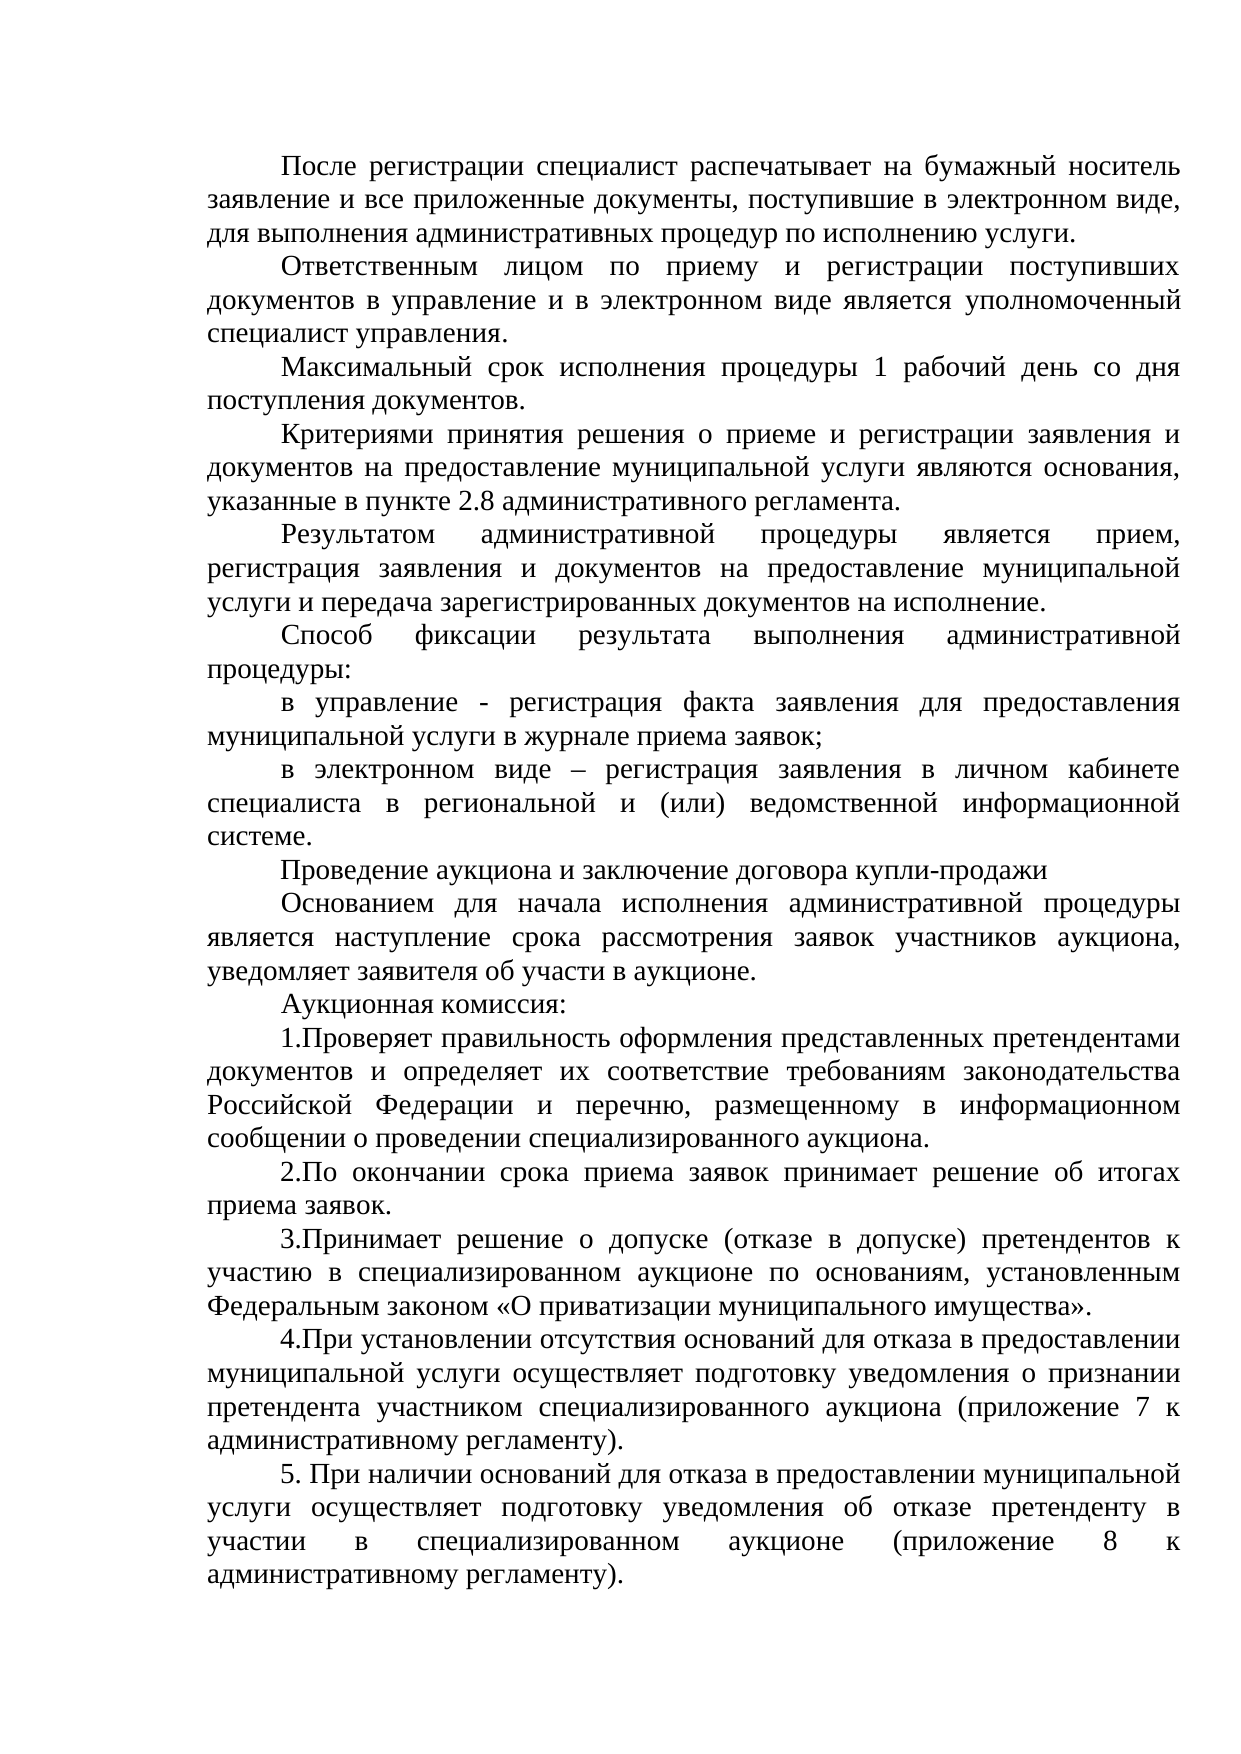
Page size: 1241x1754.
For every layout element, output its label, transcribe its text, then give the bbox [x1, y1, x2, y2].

text Максимальный срок исполнения процедуры 1 рабочий день со дня поступления документов. [207, 349, 1181, 416]
text Основанием для начала исполнения административной процедуры является наступление срока рассмотрения заявок участников аукциона, уведомляет заявителя об участи в аукционе. [207, 886, 1181, 986]
text в электронном виде – регистрация заявления в личном кабинете специалиста в региональной и (или) ведомственной информационной системе. [207, 751, 1181, 852]
text 2.По окончании срока приема заявок принимает решение об итогах приема заявок. [207, 1154, 1181, 1221]
text Результатом административной процедуры является прием, регистрация заявления и документов на предоставление муниципальной услуги и передача зарегистрированных документов на исполнение. [207, 517, 1181, 617]
text Ответственным лицом по приему и регистрации поступивших документов в управление и в электронном виде является уполномоченный специалист управления. [207, 248, 1181, 349]
text 3.Принимает решение о допуске (отказе в допуске) претендентов к участию в специализированном аукционе по основаниям, установленным Федеральным законом «О приватизации муниципального имущества». [207, 1221, 1181, 1322]
text Аукционная комиссия: [207, 986, 1181, 1020]
text После регистрации специалист распечатывает на бумажный носитель заявление и все приложенные документы, поступившие в электронном виде, для выполнения административных процедур по исполнению услуги. [207, 148, 1181, 248]
text Способ фиксации результата выполнения административной процедуры: [207, 617, 1181, 684]
text в управление - регистрация факта заявления для предоставления муниципальной услуги в журнале приема заявок; [207, 684, 1181, 751]
text 1.Проверяет правильность оформления представленных претендентами документов и определяет их соответствие требованиям законодательства Российской Федерации и перечню, размещенному в информационном сообщении о проведении специализированного аукциона. [207, 1020, 1181, 1154]
text Проведение аукциона и заключение договора купли-продажи [207, 852, 1181, 886]
text 5. При наличии оснований для отказа в предоставлении муниципальной услуги осуществляет подготовку уведомления об отказе претенденту в участии в специализированном аукционе (приложение 8 к административному регламенту). [207, 1456, 1181, 1590]
text 4.При установлении отсутствия оснований для отказа в предоставлении муниципальной услуги осуществляет подготовку уведомления о признании претендента участником специализированного аукциона (приложение 7 к административному регламенту). [207, 1322, 1181, 1456]
text Критериями принятия решения о приеме и регистрации заявления и документов на предоставление муниципальной услуги являются основания, указанные в пункте 2.8 административного регламента. [207, 416, 1181, 517]
